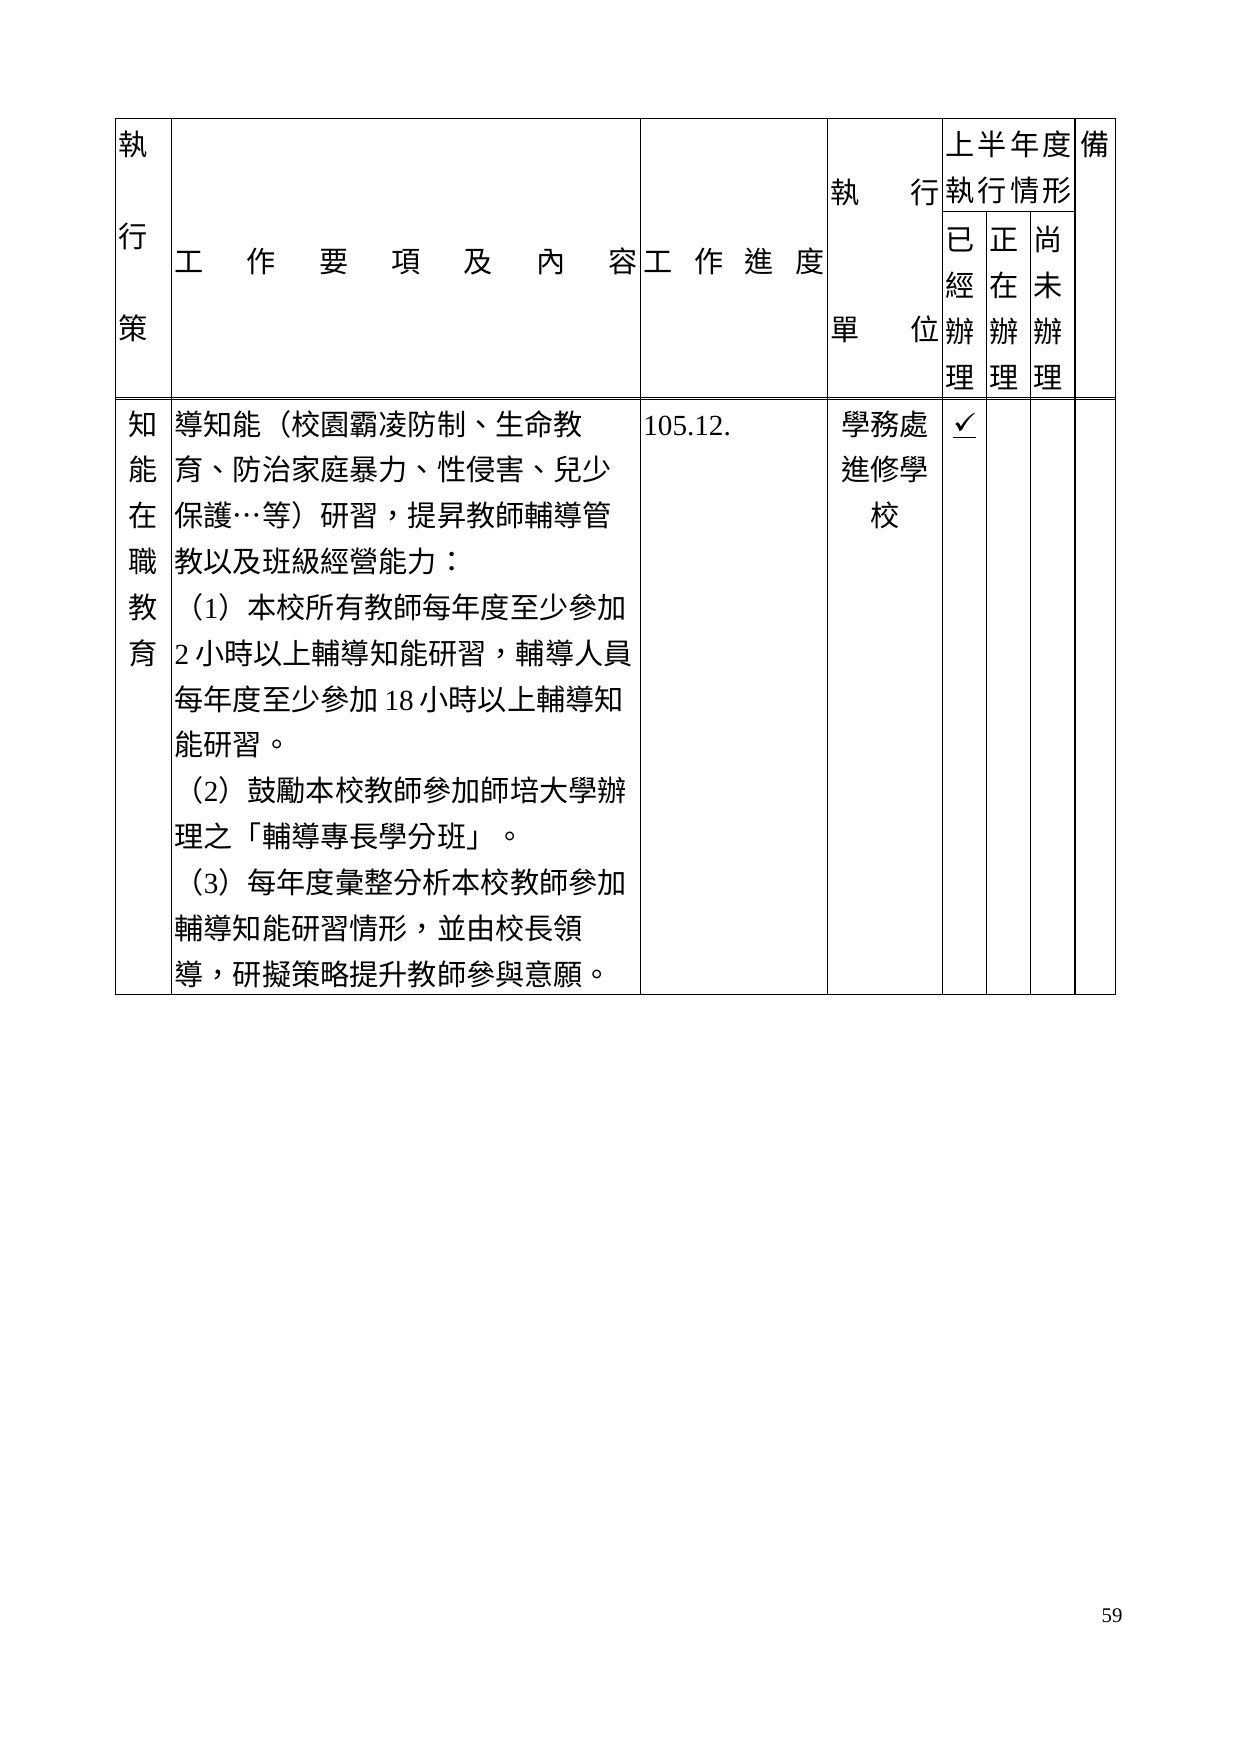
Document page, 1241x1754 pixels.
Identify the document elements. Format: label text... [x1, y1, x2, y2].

table_header 執行 單位 [828, 119, 942, 397]
table_cell 六 、 增 進 訓 輔 專 業 知 能 在 職 教 育 [116, 400, 171, 994]
table_header 工作要項及內容 [172, 119, 640, 397]
table_cell 人事室 教務處 輔導室 進修學校 輔導室 學務處 進修學校 [828, 400, 942, 994]
table_cell 105.07.~ 105.12. 105.07.~ 105.12. [641, 400, 827, 994]
table_header 執 行 策 略 [116, 119, 171, 397]
table_header 上半年度 執行情形 [943, 119, 1074, 211]
table_cell 正在 辦理 [987, 212, 1030, 397]
table_cell [1031, 400, 1074, 994]
table_cell [1076, 400, 1115, 994]
table_header 工作進度 [641, 119, 827, 397]
table_cell 尚未 辦理 [1031, 212, 1074, 397]
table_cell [172, 400, 640, 994]
table_cell [987, 400, 1030, 994]
table_cell [943, 400, 986, 994]
table_cell 已經 辦理 [943, 212, 986, 397]
table_header 備 註 [1076, 119, 1115, 397]
